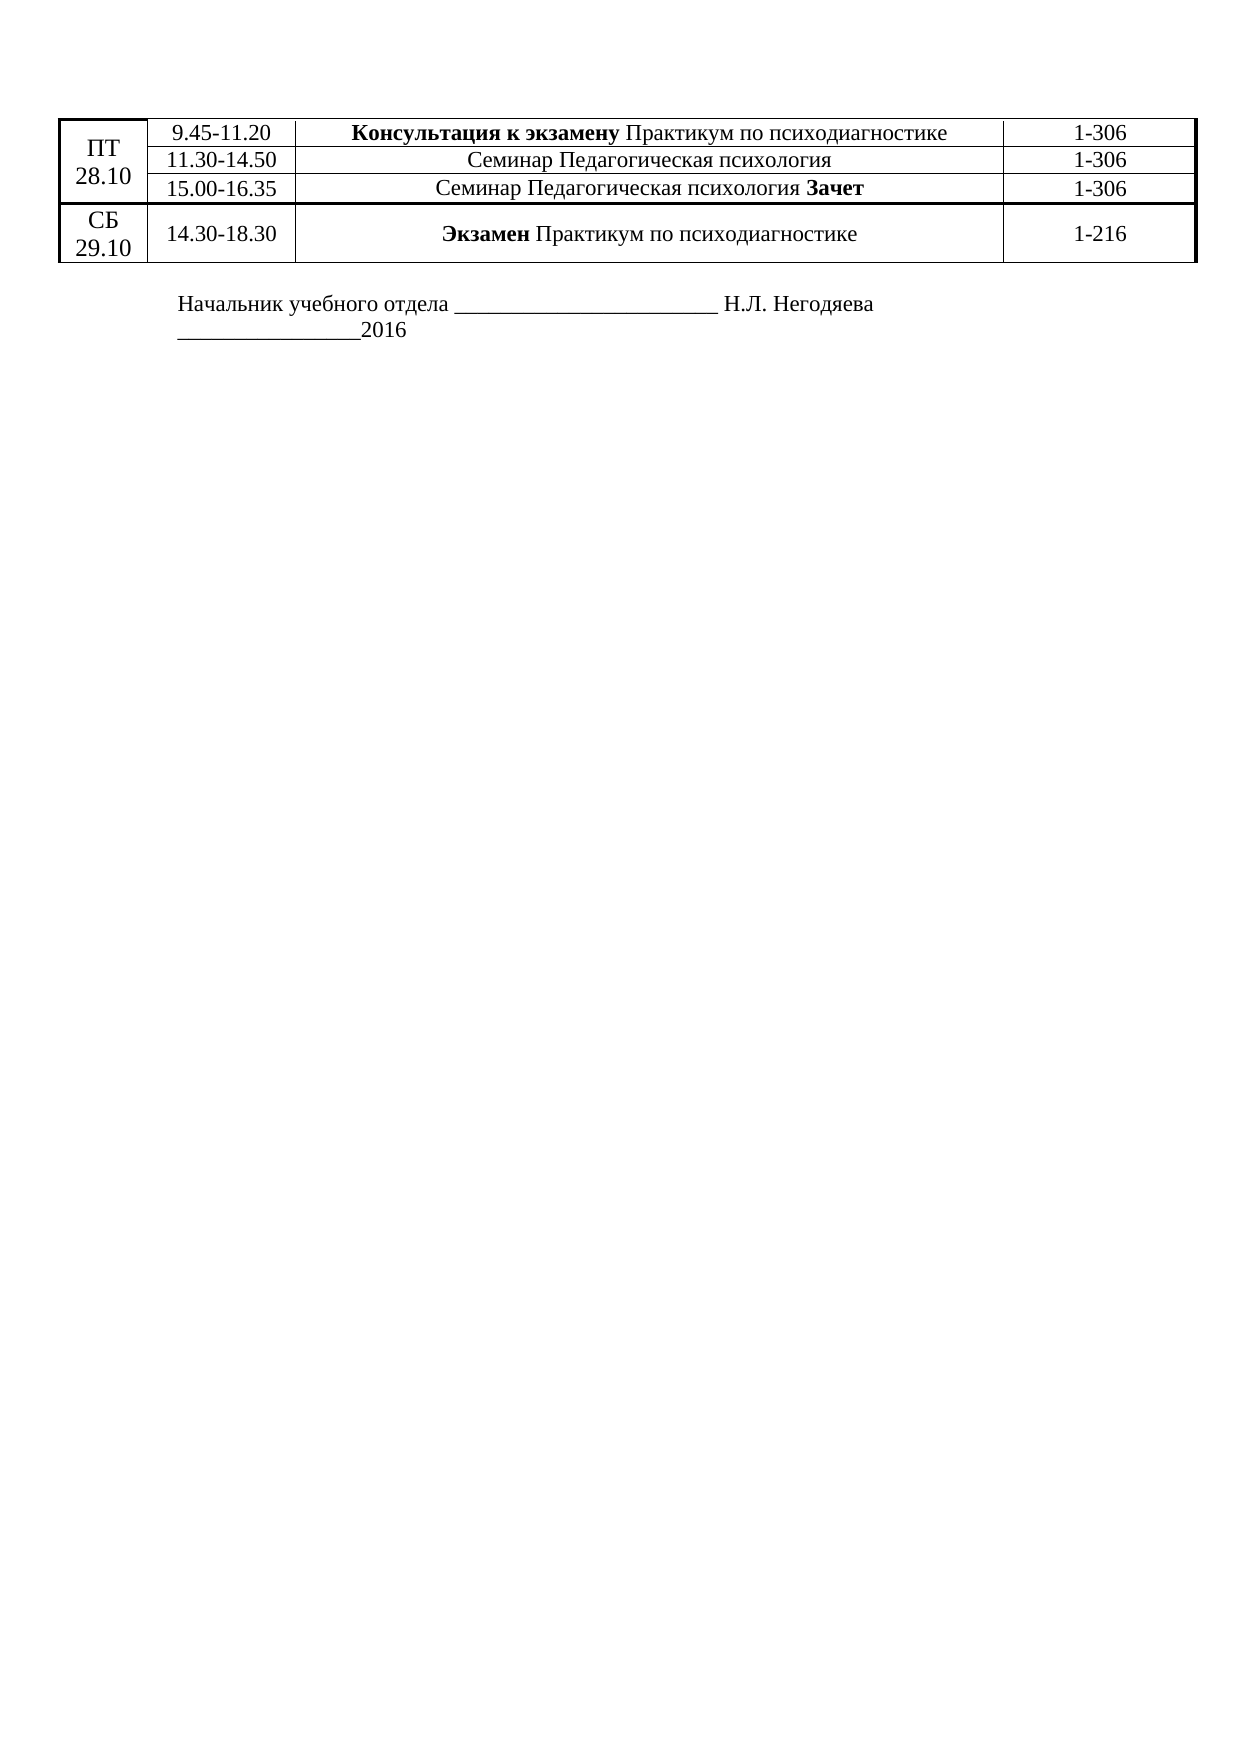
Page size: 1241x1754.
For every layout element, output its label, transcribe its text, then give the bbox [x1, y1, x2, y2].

text Начальник учебного отдела _______________________ Н.Л. Негодяева [177, 289, 1152, 316]
table_cell 1-216 [1004, 205, 1194, 262]
table_cell 15.00-16.35 [148, 174, 295, 202]
table_cell Консультация к экзамену Практикум по психодиагностике [295, 119, 1004, 146]
table_cell 11.30-14.50 [148, 147, 295, 173]
table_cell 14.30-18.30 [148, 205, 295, 262]
text ________________2016 [177, 316, 1152, 342]
table_cell 1-306 [1004, 147, 1194, 173]
table_cell ПТ 28.10 [61, 121, 147, 202]
table_cell 1-306 [1004, 174, 1194, 202]
table_cell Экзамен Практикум по психодиагностике [296, 205, 1003, 262]
table_cell 1-306 [1004, 119, 1194, 146]
table_cell Семинар Педагогическая психология Зачет [296, 174, 1003, 202]
table_cell 9.45-11.20 [148, 119, 295, 146]
table_cell СБ 29.10 [61, 205, 147, 262]
table_cell Семинар Педагогическая психология [296, 147, 1003, 173]
